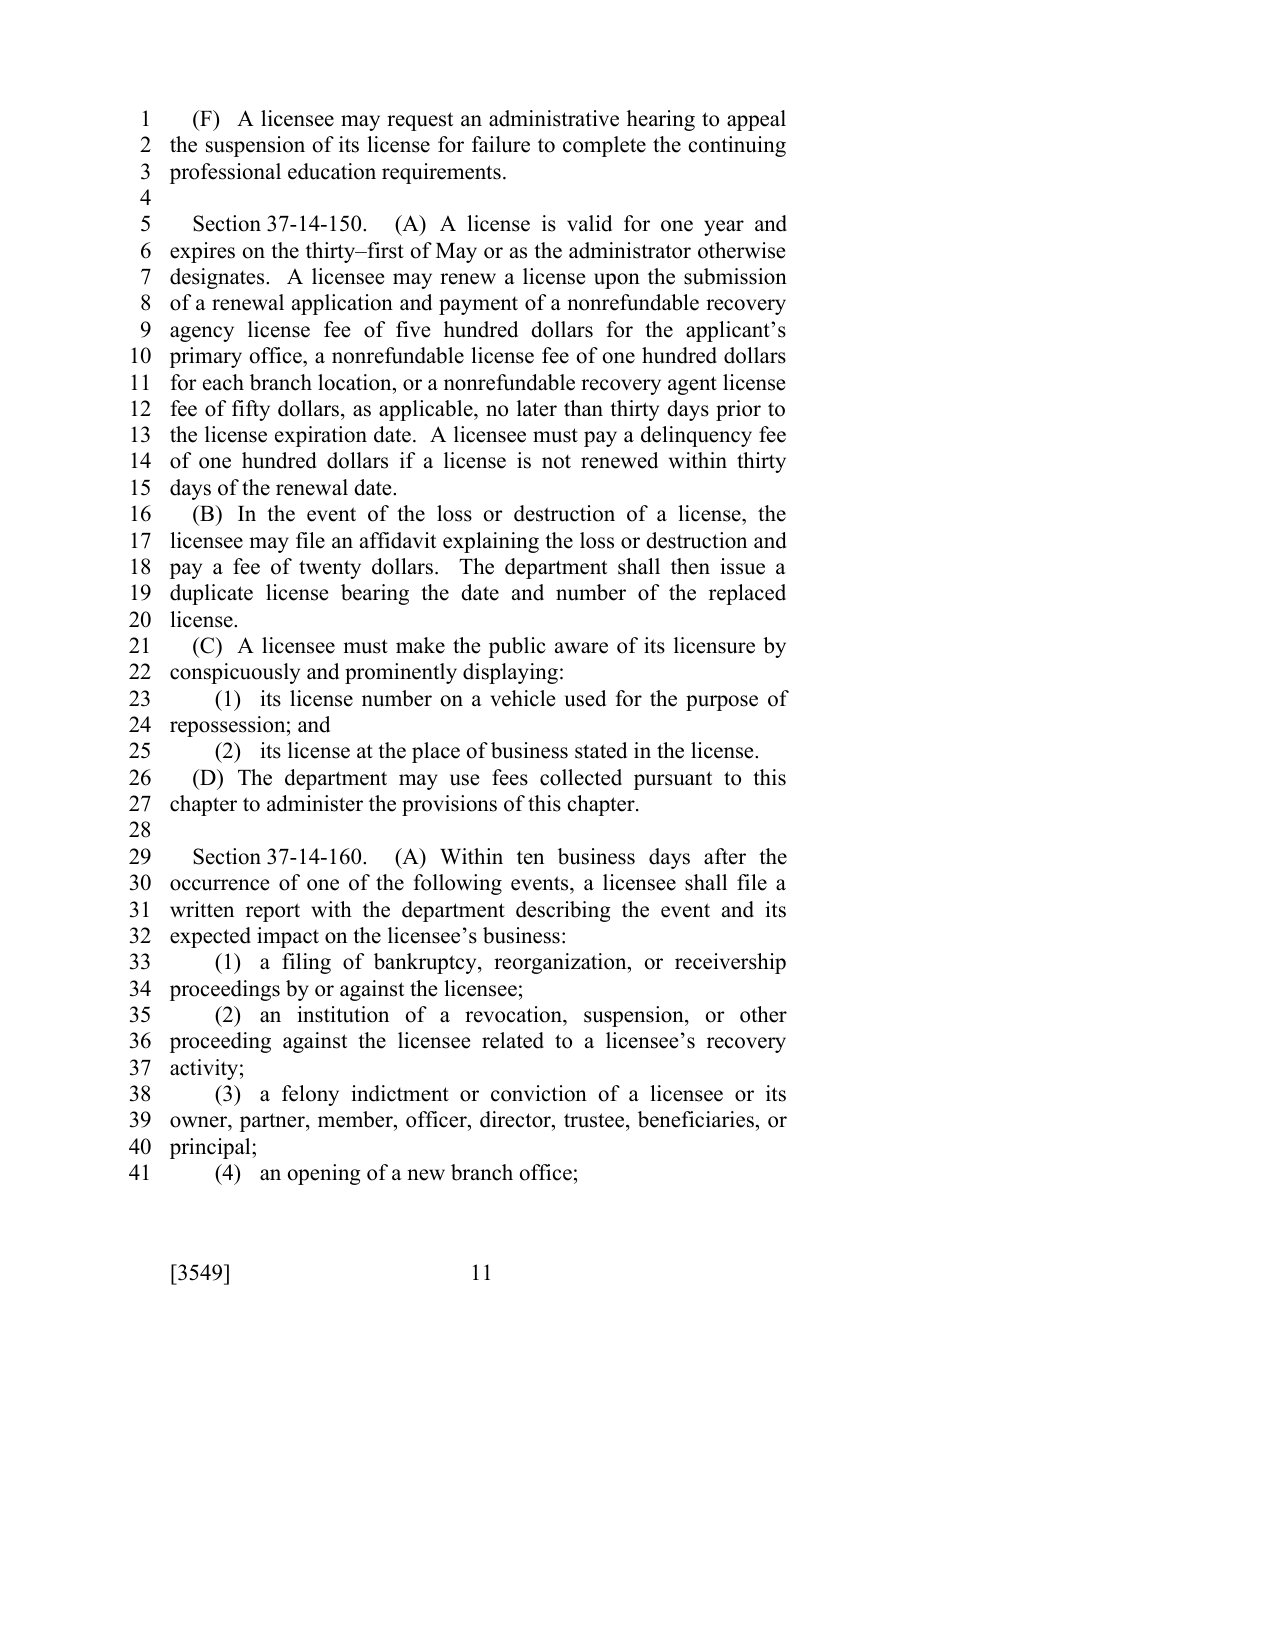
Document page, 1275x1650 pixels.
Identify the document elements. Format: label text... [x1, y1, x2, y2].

text (2) its license at the place of business stated in the license. [169, 737, 787, 764]
text (1) a filing of bankruptcy, reorganization, or receivership proceedings by or against the licensee; [169, 948, 787, 1001]
text (C) A licensee must make the public aware of its licensure by conspicuously and prominently displaying: [169, 632, 787, 685]
text Section 37-14-160. (A) Within ten business days after the occurrence of one of the following events, a licensee shall file a written report with the department describing the event and its expected impact on the licensee’s business: [169, 843, 787, 948]
text Section 37-14-150. (A) A license is valid for one year and expires on the thirty–first of May or as the administrator otherwise designates. A licensee may renew a license upon the submission of a renewal application and payment of a nonrefundable recovery agency license fee of five hundred dollars for the applicant’s primary office, a nonrefundable license fee of one hundred dollars for each branch location, or a nonrefundable recovery agent license fee of fifty dollars, as applicable, no later than thirty days prior to the license expiration date. A licensee must pay a delinquency fee of one hundred dollars if a license is not renewed within thirty days of the renewal date. [169, 210, 787, 500]
text (2) an institution of a revocation, suspension, or other proceeding against the licensee related to a licensee’s recovery activity; [169, 1001, 787, 1080]
text (3) a felony indictment or conviction of a licensee or its owner, partner, member, officer, director, trustee, beneficiaries, or principal; [169, 1080, 787, 1159]
text (B) In the event of the loss or destruction of a license, the licensee may file an affidavit explaining the loss or destruction and pay a fee of twenty dollars. The department shall then issue a duplicate license bearing the date and number of the replaced license. [169, 500, 787, 632]
text (D) The department may use fees collected pursuant to this chapter to administer the provisions of this chapter. [169, 764, 787, 817]
text (F) A licensee may request an administrative hearing to appeal the suspension of its license for failure to complete the continuing professional education requirements. [169, 105, 787, 184]
text (4) an opening of a new branch office; [169, 1159, 787, 1186]
text (1) its license number on a vehicle used for the purpose of repossession; and [169, 685, 787, 737]
